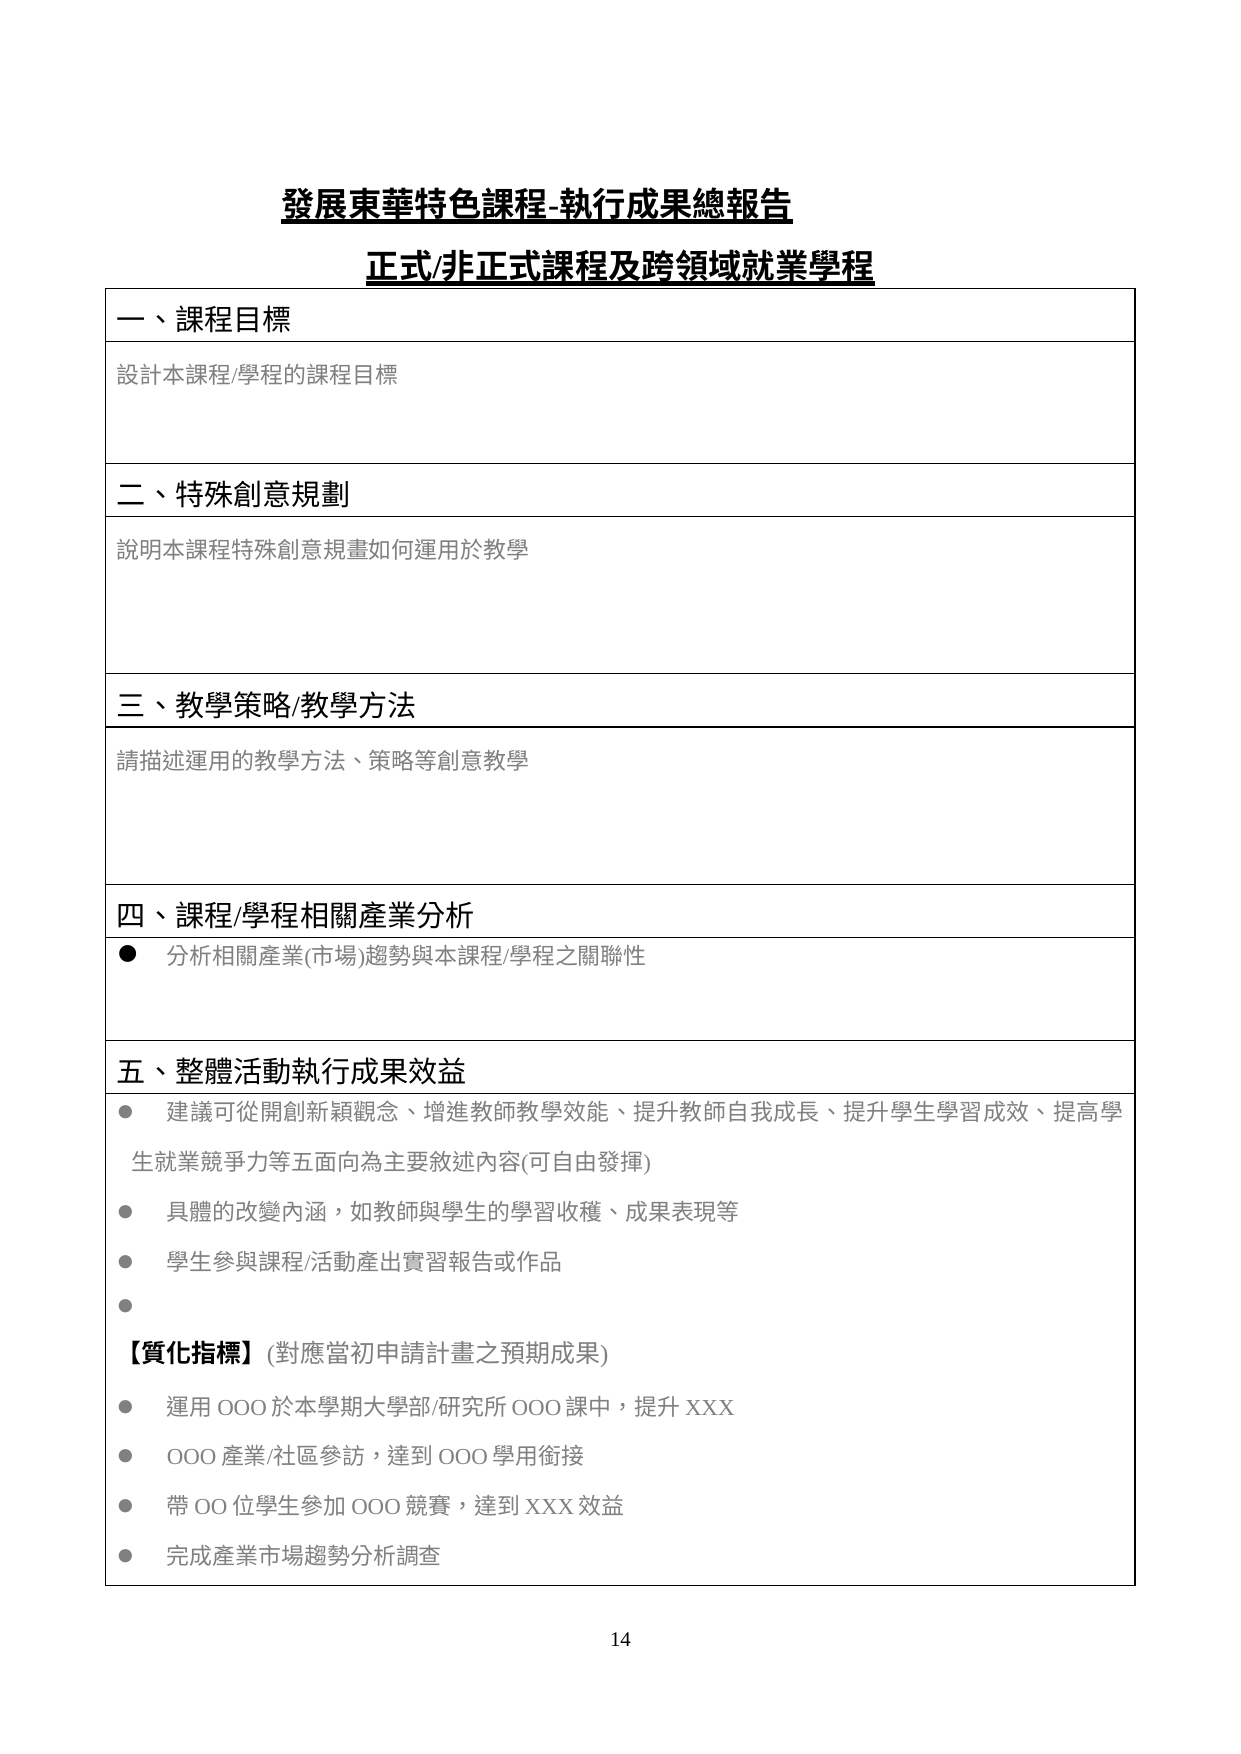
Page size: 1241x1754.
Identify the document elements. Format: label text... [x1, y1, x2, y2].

table_cell 三、教學策略/教學方法 [106, 674, 1134, 726]
table_cell 二、特殊創意規劃 [106, 464, 1134, 516]
table_cell 五、整體活動執行成果效益 [106, 1041, 1134, 1093]
table_cell 設計本課程/學程的課程目標 [106, 342, 1134, 463]
table_cell 四、課程/學程相關產業分析 [106, 885, 1134, 937]
table_cell 說明本課程特殊創意規畫如何運用於教學 [106, 517, 1134, 673]
table_cell 請描述運用的教學方法、策略等創意教學 [106, 728, 1134, 884]
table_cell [106, 1094, 1134, 1585]
text 發展東華特色課程-執行成果總報告 [187, 164, 1053, 239]
text 正式/非正式課程及跨領域就業學程 [187, 239, 1053, 288]
table_cell 分析相關產業(市場)趨勢與本課程/學程之關聯性 [106, 938, 1134, 1040]
table_header 一、課程目標 [106, 289, 1134, 341]
